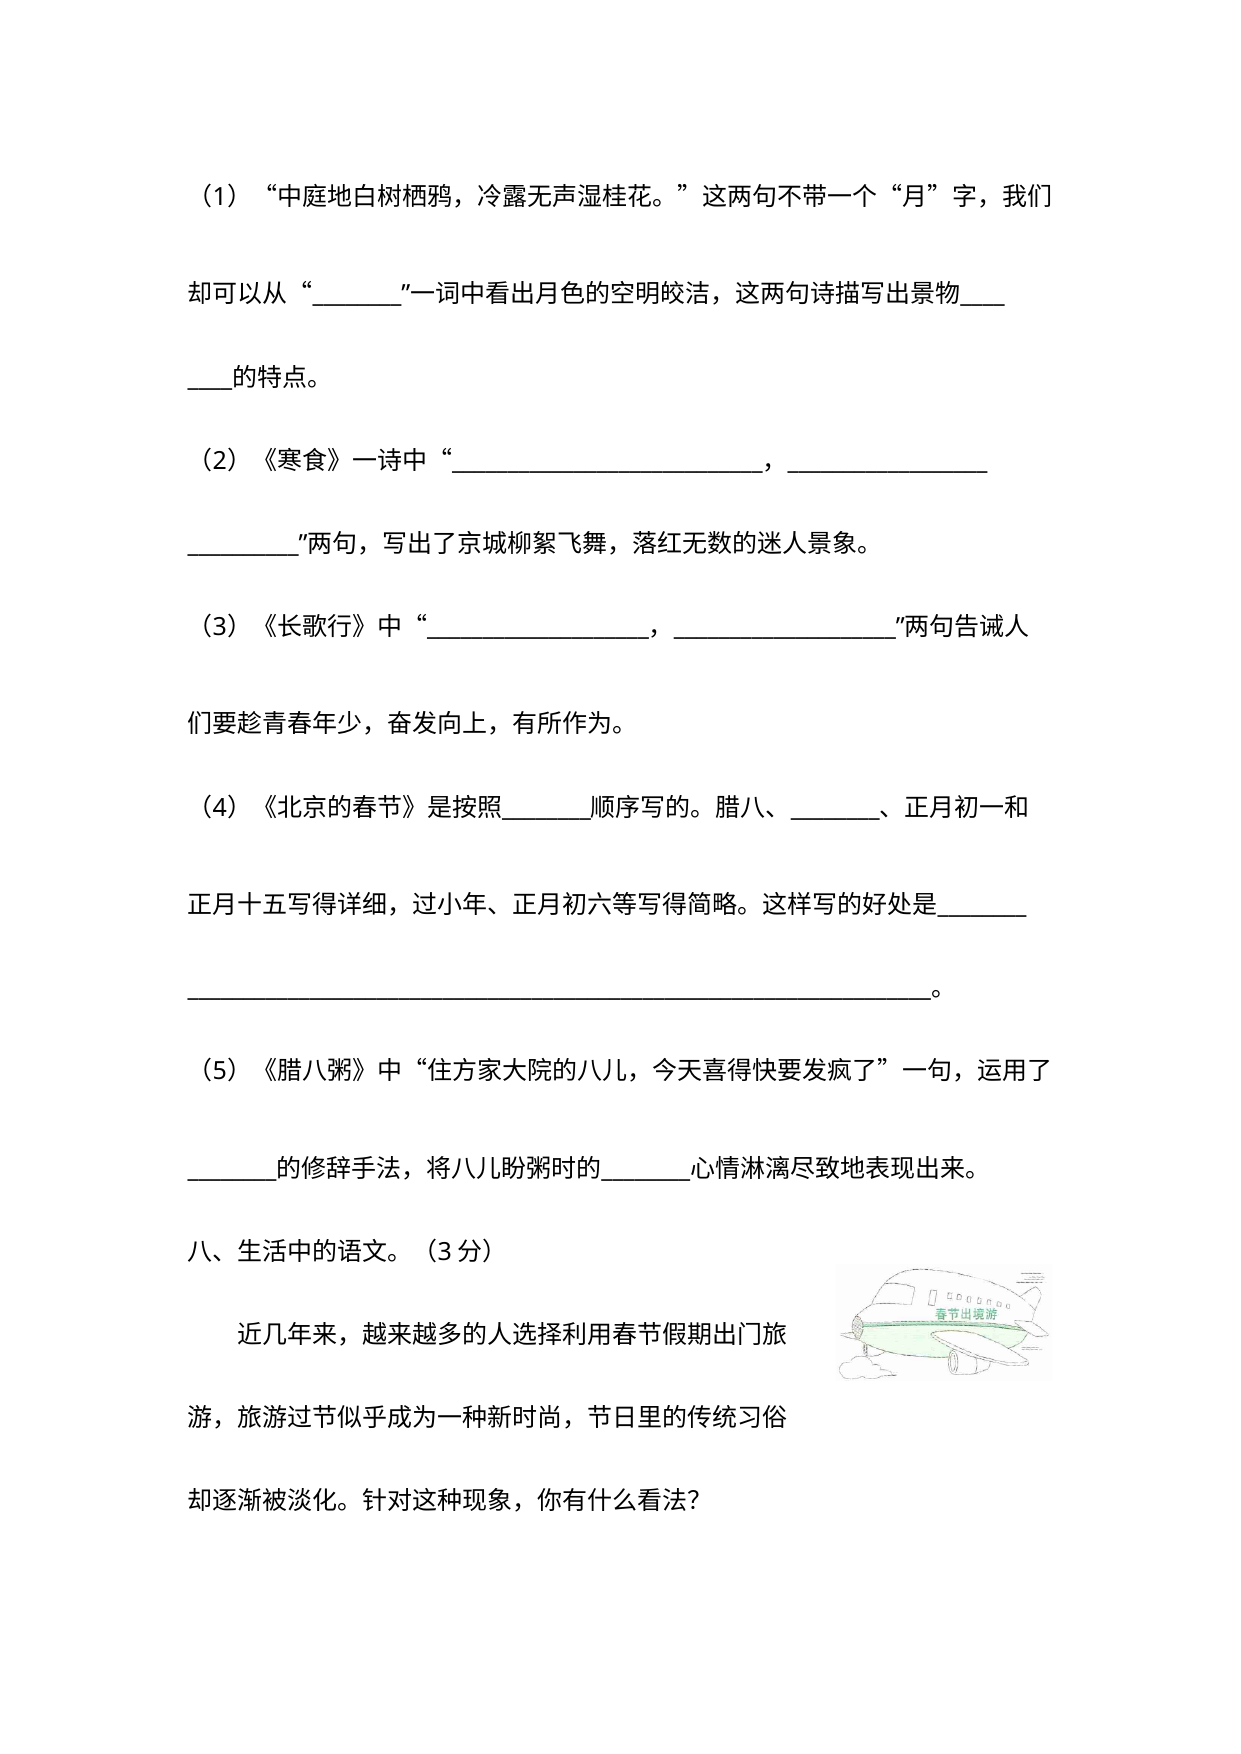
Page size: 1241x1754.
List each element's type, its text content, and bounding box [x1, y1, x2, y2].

text （4）《北京的春节》是按照________顺序写的。腊八、________、正月初一和正月十五写得详细，过小年、正月初六等写得简略。这样写的好处是________ [187, 773, 1053, 935]
picture [835, 1264, 1053, 1381]
text （3）《长歌行》中“____________________，____________________”两句告诫人们要趁青春年少，奋发向上，有所作为。 [187, 592, 1053, 754]
text 却逐渐被淡化。针对这种现象，你有什么看法？ [187, 1466, 1053, 1531]
text 近几年来，越来越多的人选择利用春节假期出门旅 [187, 1300, 835, 1365]
text __________”两句，写出了京城柳絮飞舞，落红无数的迷人景象。 [187, 509, 1053, 574]
text 游，旅游过节似乎成为一种新时尚，节日里的传统习俗 [187, 1383, 1053, 1448]
text ___________________________________________________________________。 [187, 953, 1053, 1018]
text （2）《寒食》一诗中“____________________________，__________________ [187, 426, 1053, 491]
text （5）《腊八粥》中“住方家大院的八儿，今天喜得快要发疯了”一句，运用了________的修辞手法，将八儿盼粥时的________心情淋漓尽致地表现出来。 [187, 1036, 1053, 1199]
text ____的特点。 [187, 343, 1053, 408]
text （1）“中庭地白树栖鸦，冷露无声湿桂花。”这两句不带一个“月”字，我们却可以从“________”一词中看出月色的空明皎洁，这两句诗描写出景物____ [187, 162, 1053, 324]
text 八、生活中的语文。（3分） [187, 1217, 1053, 1282]
